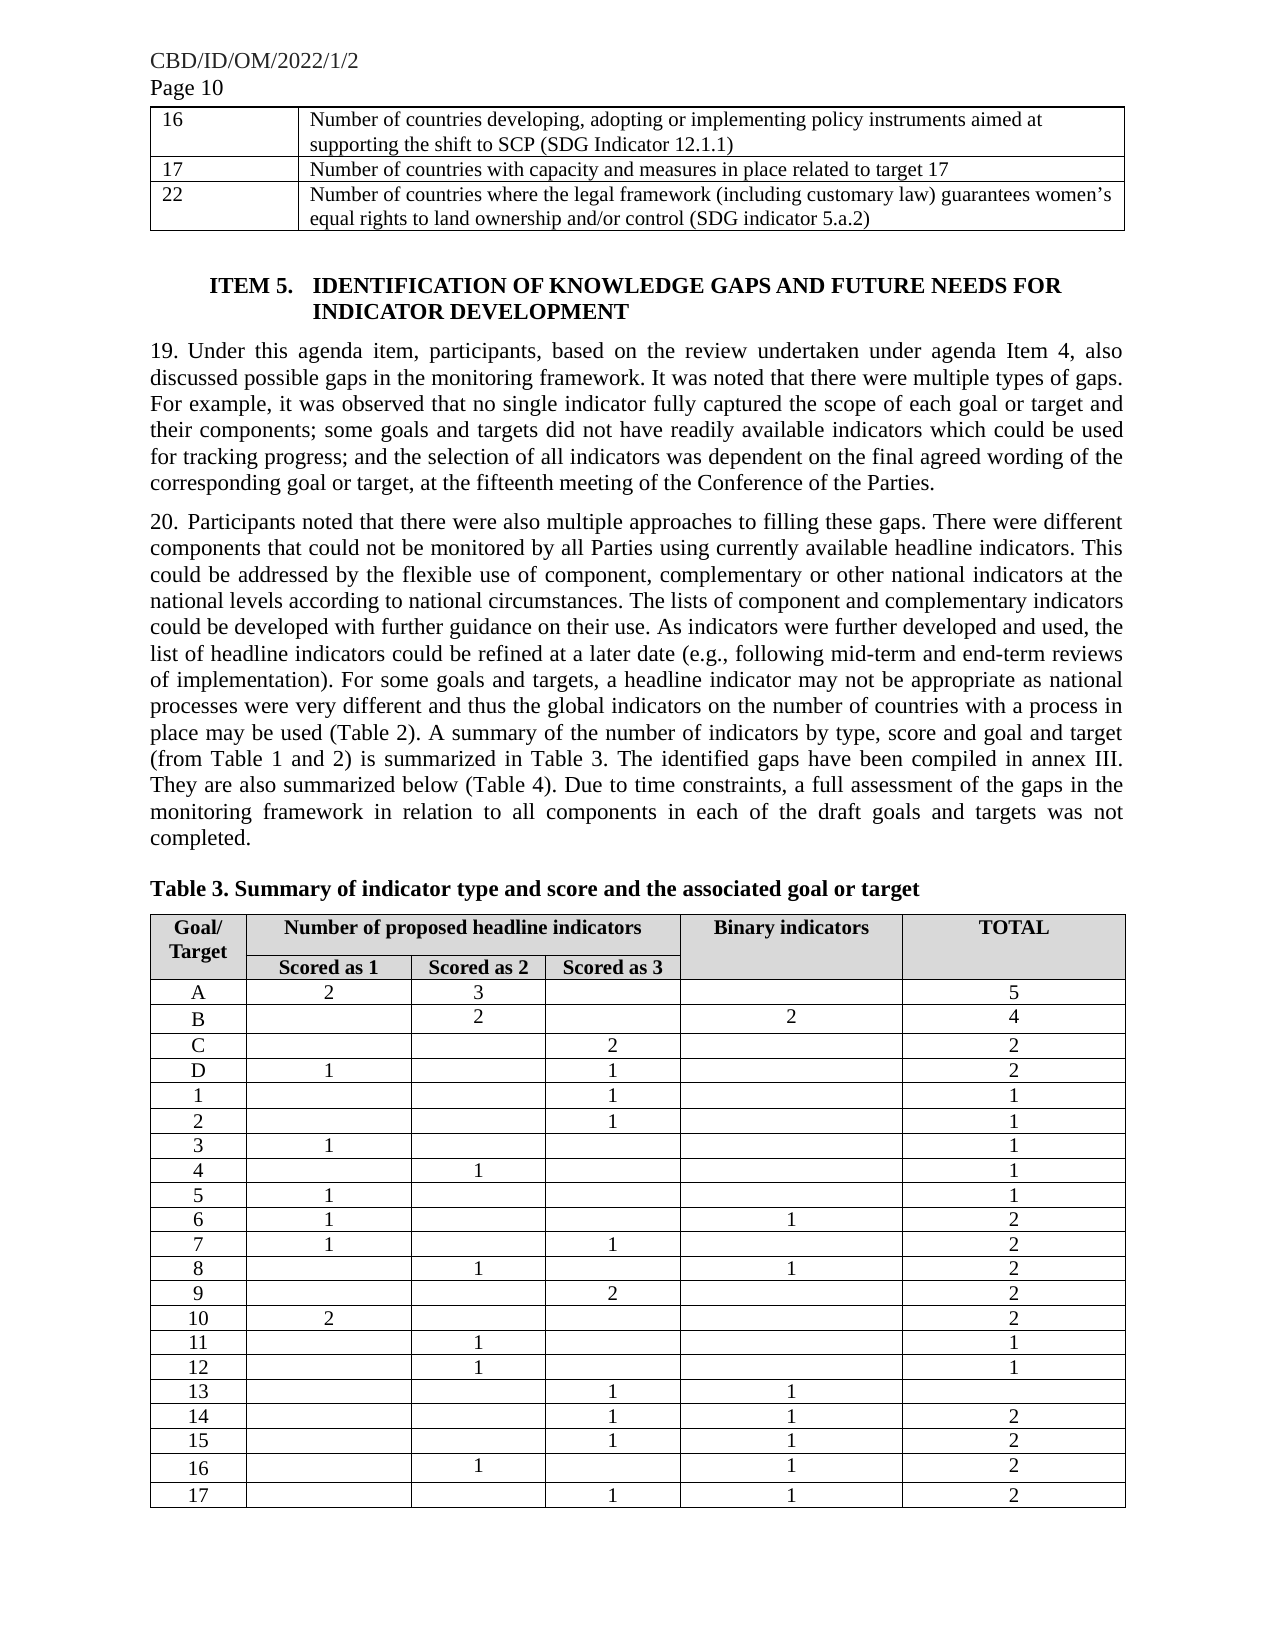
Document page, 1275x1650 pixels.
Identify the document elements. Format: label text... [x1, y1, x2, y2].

table_cell B [151, 1005, 246, 1033]
table_cell [412, 1429, 545, 1452]
table_cell A [151, 980, 246, 1004]
table_cell [412, 1109, 545, 1133]
table_cell Number of countries developing, adopting or implementing policy instruments aimed at supporting the shift to SCP (SDG Indicator 12.1.1) [299, 108, 1124, 156]
table_cell [412, 1483, 545, 1507]
table_cell 17 [151, 1483, 246, 1507]
table_cell [247, 1380, 411, 1403]
table_cell [412, 1380, 545, 1403]
table_cell [412, 1034, 545, 1057]
table_cell Scored as 3 [546, 956, 680, 979]
table_cell 2 [151, 1109, 246, 1133]
table_cell 1 [151, 1083, 246, 1108]
table_cell 1 [546, 1429, 680, 1452]
table_cell 1 [681, 1257, 902, 1280]
table_cell 1 [546, 1380, 680, 1403]
table_cell Scored as 1 [247, 956, 411, 979]
table_cell 1 [546, 1232, 680, 1256]
table_cell 3 [151, 1134, 246, 1157]
table_cell [247, 1034, 411, 1057]
table_cell 8 [151, 1257, 246, 1280]
table_cell [546, 1134, 680, 1157]
table_cell [412, 1134, 545, 1157]
table_cell 1 [412, 1159, 545, 1182]
table_header Goal/ Target [151, 915, 246, 979]
table_cell 2 [546, 1281, 680, 1305]
table_cell 2 [903, 1232, 1125, 1256]
table_cell 22 [151, 182, 298, 230]
table_cell [247, 1159, 411, 1182]
table_cell 1 [247, 1059, 411, 1082]
table_cell [681, 1331, 902, 1354]
table_cell Number of countries with capacity and measures in place related to target 17 [299, 157, 1124, 181]
table_cell [247, 1429, 411, 1452]
table_cell 6 [151, 1208, 246, 1231]
table_header Binary indicators [681, 915, 902, 979]
table_cell 2 [546, 1034, 680, 1057]
table_cell 1 [681, 1380, 902, 1403]
table_cell [681, 1183, 902, 1207]
table_cell 2 [247, 1306, 411, 1329]
table_cell [546, 1005, 680, 1033]
table_cell 1 [903, 1183, 1125, 1207]
table_cell 1 [681, 1429, 902, 1452]
table_cell [412, 1232, 545, 1256]
table_cell [546, 1331, 680, 1354]
table_cell 1 [247, 1134, 411, 1157]
table_cell 1 [546, 1483, 680, 1507]
table_cell 4 [151, 1159, 246, 1182]
table_cell 1 [412, 1355, 545, 1379]
table_cell [412, 1306, 545, 1329]
table_cell [247, 1281, 411, 1305]
table_cell 12 [151, 1355, 246, 1379]
table_cell [681, 1059, 902, 1082]
list Participants noted that there were also multiple approaches to filling these gaps. There were different components that could not be monitored by all Parties using currently available headline indicators. This could be addressed by the flexible use of component, complementary or other national indicators at the national levels according to national circumstances. The lists of component and complementary indicators could be developed with further guidance on their use. As indicators were further developed and used, the list of headline indicators could be refined at a later date (e.g., following mid-term and end-term reviews of implementation). For some goals and targets, a headline indicator may not be appropriate as national processes were very different and thus the global indicators on the number of countries with a process in place may be used (Table 2). A summary of the number of indicators by type, score and goal and target (from Table 1 and 2) is summarized in Table 3. The identified gaps have been compiled in annex III. They are also summarized below (Table 4). Due to time constraints, a full assessment of the gaps in the monitoring framework in relation to all components in each of the draft goals and targets was not completed. [150, 508, 1125, 851]
table_cell [247, 1083, 411, 1108]
table_cell 11 [151, 1331, 246, 1354]
table_cell [247, 1404, 411, 1428]
table_cell 1 [546, 1083, 680, 1108]
table_cell [412, 1208, 545, 1231]
table_cell 2 [903, 1281, 1125, 1305]
table_cell 1 [247, 1183, 411, 1207]
table_cell 1 [681, 1404, 902, 1428]
table_cell 1 [546, 1109, 680, 1133]
table_cell 9 [151, 1281, 246, 1305]
table_cell [681, 1159, 902, 1182]
table_cell 2 [903, 1257, 1125, 1280]
table_cell 5 [151, 1183, 246, 1207]
list Table 3. Summary of indicator type and score and the associated goal or target [150, 876, 1125, 902]
table_cell [546, 1306, 680, 1329]
table_cell [681, 1355, 902, 1379]
table_cell [412, 1183, 545, 1207]
table_cell 1 [546, 1059, 680, 1082]
table_cell [546, 980, 680, 1004]
table_cell 2 [903, 1208, 1125, 1231]
table_cell [681, 1034, 902, 1057]
table_cell 1 [681, 1208, 902, 1231]
table_cell 10 [151, 1306, 246, 1329]
table_cell [546, 1454, 680, 1482]
table_cell 1 [903, 1331, 1125, 1354]
table_cell [412, 1059, 545, 1082]
list Under this agenda item, participants, based on the review undertaken under agenda Item 4, also discussed possible gaps in the monitoring framework. It was noted that there were multiple types of gaps. For example, it was observed that no single indicator fully captured the scope of each goal or target and their components; some goals and targets did not have readily available indicators which could be used for tracking progress; and the selection of all indicators was dependent on the final agreed wording of the corresponding goal or target, at the fifteenth meeting of the Conference of the Parties. [150, 337, 1125, 495]
table_cell 1 [247, 1208, 411, 1231]
table_cell 2 [903, 1404, 1125, 1428]
table_cell 2 [903, 1034, 1125, 1057]
table_header TOTAL [903, 915, 1125, 979]
table_cell 1 [903, 1355, 1125, 1379]
table_cell 2 [903, 1306, 1125, 1329]
table_cell [247, 1109, 411, 1133]
table_cell D [151, 1059, 246, 1082]
table_cell 5 [903, 980, 1125, 1004]
table_cell C [151, 1034, 246, 1057]
table_cell [412, 1404, 545, 1428]
table_cell 15 [151, 1429, 246, 1452]
table_cell 1 [546, 1404, 680, 1428]
table_cell Scored as 2 [412, 956, 545, 979]
table_cell [247, 1005, 411, 1033]
table_cell [681, 1306, 902, 1329]
table_cell [247, 1483, 411, 1507]
table_cell [546, 1355, 680, 1379]
table_cell [247, 1331, 411, 1354]
table_cell 16 [151, 1454, 246, 1482]
table_cell 4 [903, 1005, 1125, 1033]
table_header Number of proposed headline indicators [247, 915, 680, 955]
table_cell 1 [903, 1159, 1125, 1182]
table_cell 1 [681, 1454, 902, 1482]
table_cell 1 [247, 1232, 411, 1256]
table_cell [681, 1232, 902, 1256]
table_cell [247, 1355, 411, 1379]
table_cell 1 [903, 1134, 1125, 1157]
table_cell 2 [903, 1059, 1125, 1082]
table_cell [681, 1134, 902, 1157]
table_cell [412, 1083, 545, 1108]
table_cell 17 [151, 157, 298, 181]
table_cell 1 [412, 1331, 545, 1354]
table_cell [546, 1208, 680, 1231]
table_cell 13 [151, 1380, 246, 1403]
table_cell [681, 1281, 902, 1305]
table_cell [247, 1257, 411, 1280]
table_cell 2 [903, 1429, 1125, 1452]
table_cell [412, 1281, 545, 1305]
table_cell 1 [412, 1257, 545, 1280]
table_cell [247, 1454, 411, 1482]
table_cell 2 [412, 1005, 545, 1033]
table_cell 2 [247, 980, 411, 1004]
table_cell 1 [903, 1083, 1125, 1108]
table_cell 16 [151, 108, 298, 156]
table_cell 2 [681, 1005, 902, 1033]
table_cell [546, 1159, 680, 1182]
table_cell [681, 1083, 902, 1108]
table_cell Number of countries where the legal framework (including customary law) guarantees women’s equal rights to land ownership and/or control (SDG indicator 5.a.2) [299, 182, 1124, 230]
table_cell [546, 1183, 680, 1207]
table_cell [681, 1109, 902, 1133]
table_cell 1 [903, 1109, 1125, 1133]
table_cell 3 [412, 980, 545, 1004]
list ITEM 5. IDENTIFICATION OF KNOWLEDGE GAPS AND FUTURE NEEDS FOR INDICATOR DEVELOPMENT [209, 272, 1125, 325]
table_cell 1 [681, 1483, 902, 1507]
table_cell [546, 1257, 680, 1280]
table_cell [903, 1380, 1125, 1403]
table_cell 7 [151, 1232, 246, 1256]
table_cell 1 [412, 1454, 545, 1482]
table_cell 14 [151, 1404, 246, 1428]
table_cell [681, 980, 902, 1004]
table_cell 2 [903, 1483, 1125, 1507]
table_cell 2 [903, 1454, 1125, 1482]
